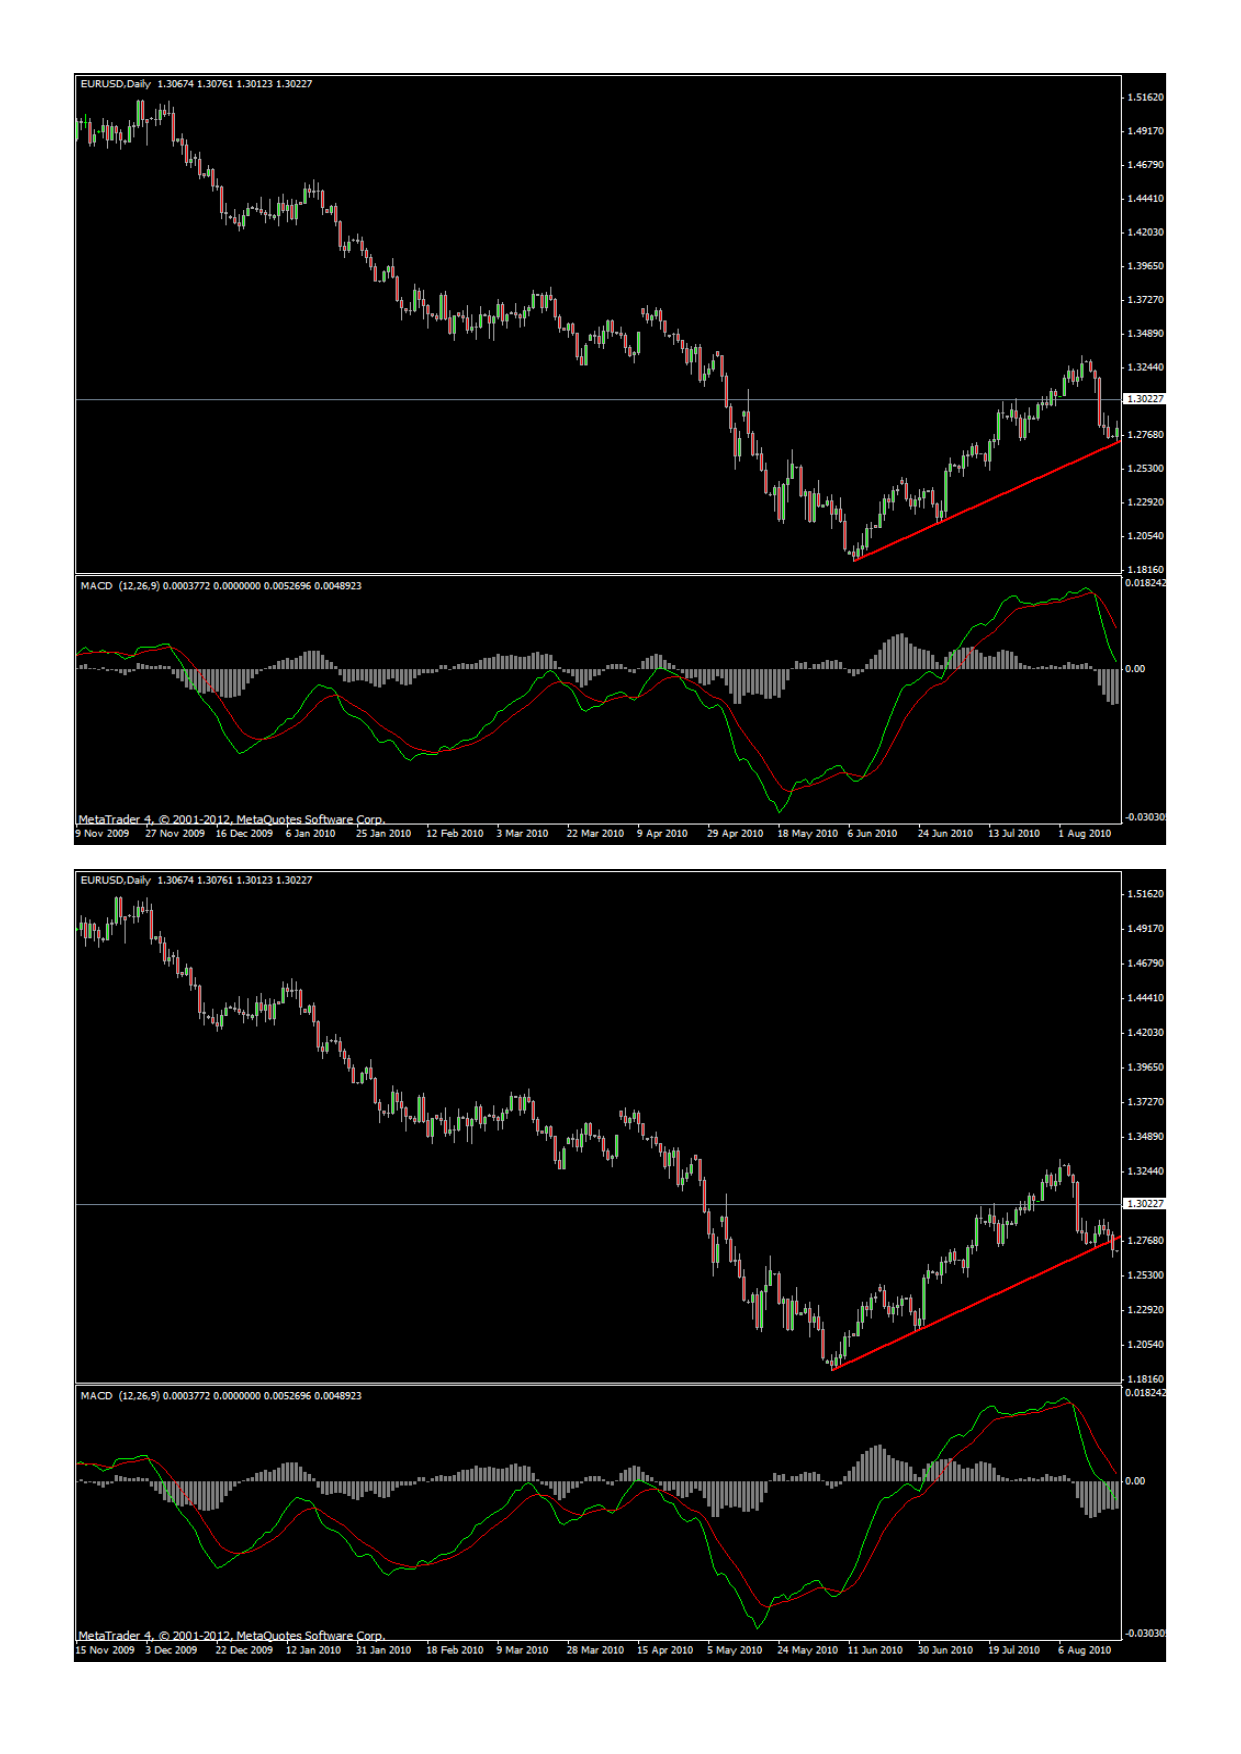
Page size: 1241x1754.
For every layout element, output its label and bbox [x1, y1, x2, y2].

picture [73, 869, 1167, 1662]
picture [73, 73, 1167, 845]
